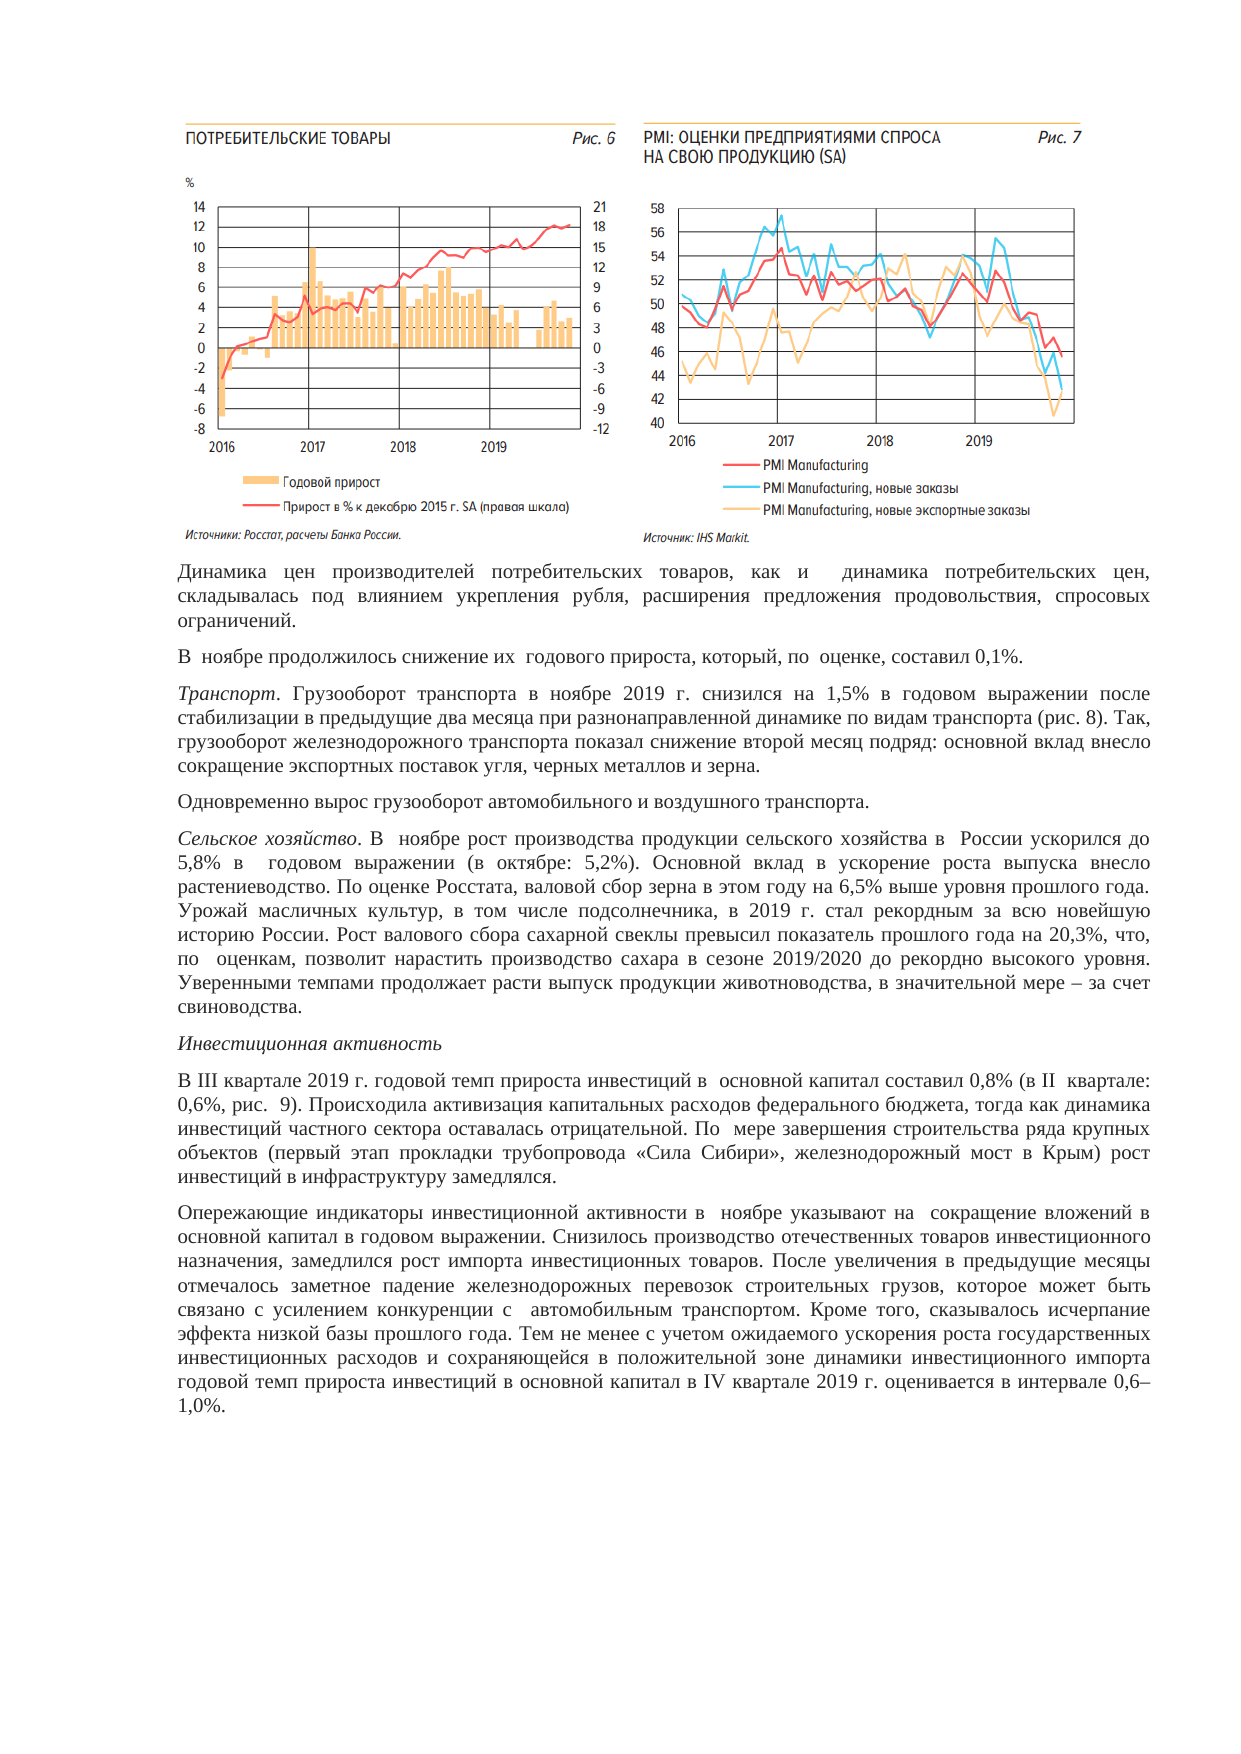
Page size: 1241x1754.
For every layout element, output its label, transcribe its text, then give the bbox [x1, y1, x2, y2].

text Опережающие индикаторы инвестиционной активности в ноябре указывают на сокращение вложений в основной капитал в годовом выражении. Снизилось производство отечественных товаров инвестиционного назначения, замедлился рост импорта инвестиционных товаров. После увеличения в предыдущие месяцы отмечалось заметное падение железнодорожных перевозок строительных грузов, которое может быть связано с усилением конкуренции с автомобильным транспортом. Кроме того, сказывалось исчерпание эффекта низкой базы прошлого года. Тем не менее с учетом ожидаемого ускорения роста государственных инвестиционных расходов и сохраняющейся в положительной зоне динамики инвестиционного импорта годовой темп прироста инвестиций в основной капитал в IV квартале 2019 г. оценивается в интервале 0,6–1,0%. [177, 1200, 1152, 1417]
picture [632, 118, 1088, 547]
text В ноябре продолжилось снижение их годового прироста, который, по оценке, составил 0,1%. [177, 644, 1152, 668]
text Динамика цен производителей потребительских товаров, как и динамика потребительских цен, складывалась под влиянием укрепления рубля, расширения предложения продовольствия, спросовых ограничений. [177, 559, 1152, 632]
text Инвестиционная активность [177, 1031, 1152, 1055]
text Транспорт. Грузооборот транспорта в ноябре 2019 г. снизился на 1,5% в годовом выражении после стабилизации в предыдущие два месяца при разнонаправленной динамике по видам транспорта (рис. 8). Так, грузооборот железнодорожного транспорта показал снижение второй месяц подряд: основной вклад внесло сокращение экспортных поставок угля, черных металлов и зерна. [177, 681, 1152, 777]
text Одновременно вырос грузооборот автомобильного и воздушного транспорта. [177, 789, 1152, 813]
picture [177, 119, 626, 547]
text Сельское хозяйство. В ноябре рост производства продукции сельского хозяйства в России ускорился до 5,8% в годовом выражении (в октябре: 5,2%). Основной вклад в ускорение роста выпуска внесло растениеводство. По оценке Росстата, валовой сбор зерна в этом году на 6,5% выше уровня прошлого года. Урожай масличных культур, в том числе подсолнечника, в 2019 г. стал рекордным за всю новейшую историю России. Рост валового сбора сахарной свеклы превысил показатель прошлого года на 20,3%, что, по оценкам, позволит нарастить производство сахара в сезоне 2019/2020 до рекордно высокого уровня. Уверенными темпами продолжает расти выпуск продукции животноводства, в значительной мере – за счет свиноводства. [177, 826, 1152, 1018]
text В III квартале 2019 г. годовой темп прироста инвестиций в основной капитал составил 0,8% (в II квартале: 0,6%, рис. 9). Происходила активизация капитальных расходов федерального бюджета, тогда как динамика инвестиций частного сектора оставалась отрицательной. По мере завершения строительства ряда крупных объектов (первый этап прокладки трубопровода «Сила Сибири», железнодорожный мост в Крым) рост инвестиций в инфраструктуру замедлялся. [177, 1067, 1152, 1188]
